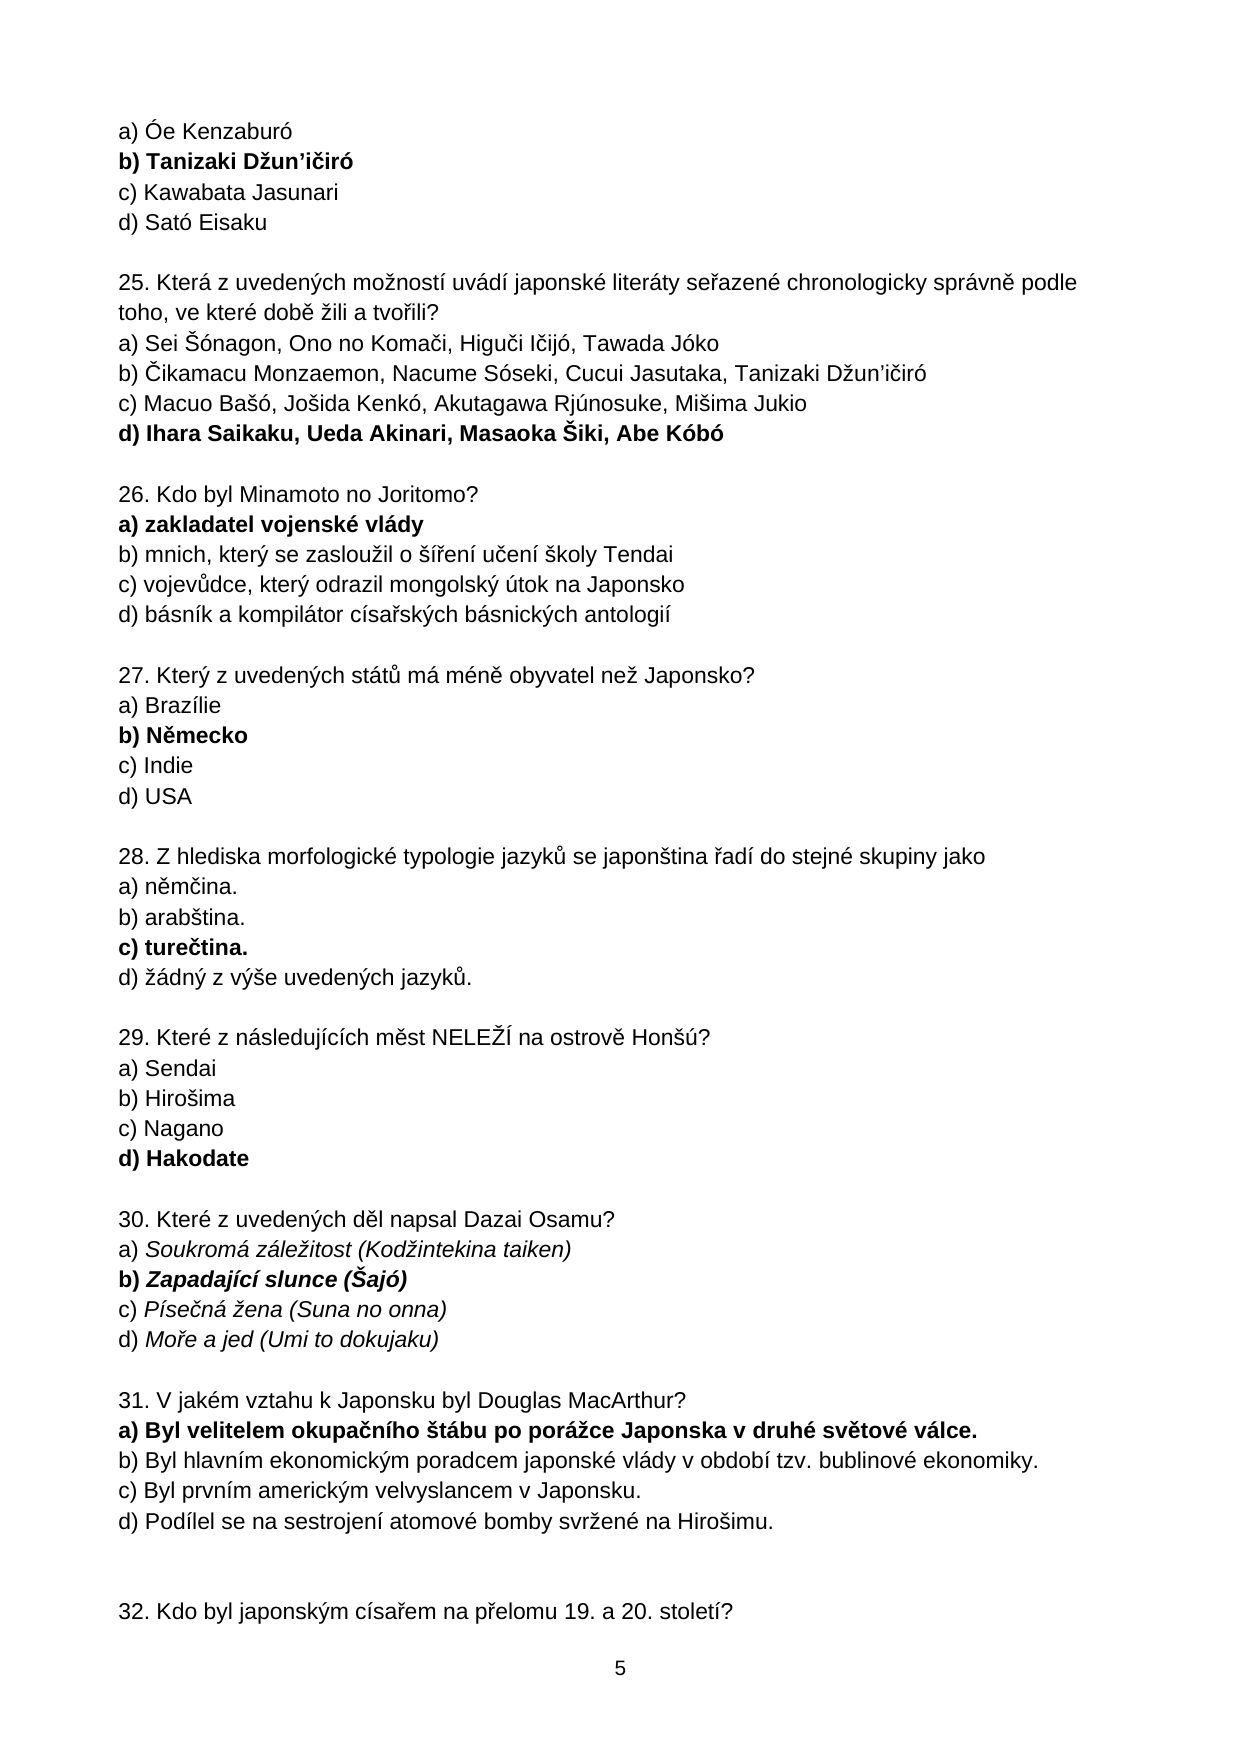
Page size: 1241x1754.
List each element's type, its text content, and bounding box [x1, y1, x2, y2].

text b) Byl hlavním ekonomickým poradcem japonské vlády v období tzv. bublinové ekonomiky. [118, 1447, 1122, 1474]
text 30. Které z uvedených děl napsal Dazai Osamu? [118, 1206, 1122, 1232]
text a) zakladatel vojenské vlády [118, 511, 1122, 537]
text a) Brazílie [118, 692, 1122, 718]
text d) Podílel se na sestrojení atomové bomby svržené na Hirošimu. [118, 1508, 1122, 1534]
text c) Macuo Bašó, Jošida Kenkó, Akutagawa Rjúnosuke, Mišima Jukio [118, 390, 1122, 416]
text c) vojevůdce, který odrazil mongolský útok na Japonsko [118, 571, 1122, 598]
text d) USA [118, 783, 1122, 809]
text 26. Kdo byl Minamoto no Joritomo? [118, 481, 1122, 507]
text b) Čikamacu Monzaemon, Nacume Sóseki, Cucui Jasutaka, Tanizaki Džun’ičiró [118, 360, 1122, 386]
text d) Sató Eisaku [118, 209, 1122, 235]
text d) Ihara Saikaku, Ueda Akinari, Masaoka Šiki, Abe Kóbó [118, 420, 1122, 447]
text 31. V jakém vztahu k Japonsku byl Douglas MacArthur? [118, 1387, 1122, 1413]
text c) Byl prvním americkým velvyslancem v Japonsku. [118, 1477, 1122, 1504]
text c) Kawabata Jasunari [118, 178, 1122, 205]
text a) Sendai [118, 1054, 1122, 1081]
text c) Písečná žena (Suna no onna) [118, 1296, 1122, 1323]
text b) mnich, který se zasloužil o šíření učení školy Tendai [118, 541, 1122, 567]
text d) Hakodate [118, 1145, 1122, 1172]
text b) Německo [118, 722, 1122, 749]
text d) Moře a jed (Umi to dokujaku) [118, 1326, 1122, 1353]
text b) Hirošima [118, 1085, 1122, 1111]
text d) žádný z výše uvedených jazyků. [118, 964, 1122, 990]
text 28. Z hlediska morfologické typologie jazyků se japonština řadí do stejné skupiny jako [118, 843, 1122, 869]
text b) Tanizaki Džun’ičiró [118, 148, 1122, 175]
text c) Nagano [118, 1115, 1122, 1141]
text 29. Které z následujících měst NELEŽÍ na ostrově Honšú? [118, 1024, 1122, 1051]
text c) turečtina. [118, 934, 1122, 960]
text c) Indie [118, 752, 1122, 779]
text a) Soukromá záležitost (Kodžintekina taiken) [118, 1236, 1122, 1262]
text a) Óe Kenzaburó [118, 118, 1122, 144]
text 25. Která z uvedených možností uvádí japonské literáty seřazené chronologicky správně podle toho, ve které době žili a tvořili? [118, 269, 1122, 326]
text b) arabština. [118, 903, 1122, 930]
text 32. Kdo byl japonským císařem na přelomu 19. a 20. století? [118, 1598, 1122, 1625]
text a) Sei Šónagon, Ono no Komači, Higuči Ičijó, Tawada Jóko [118, 329, 1122, 356]
text a) němčina. [118, 873, 1122, 900]
text d) básník a kompilátor císařských básnických antologií [118, 601, 1122, 628]
text b) Zapadající slunce (Šajó) [118, 1266, 1122, 1292]
text a) Byl velitelem okupačního štábu po porážce Japonska v druhé světové válce. [118, 1417, 1122, 1443]
text 27. Který z uvedených států má méně obyvatel než Japonsko? [118, 662, 1122, 688]
